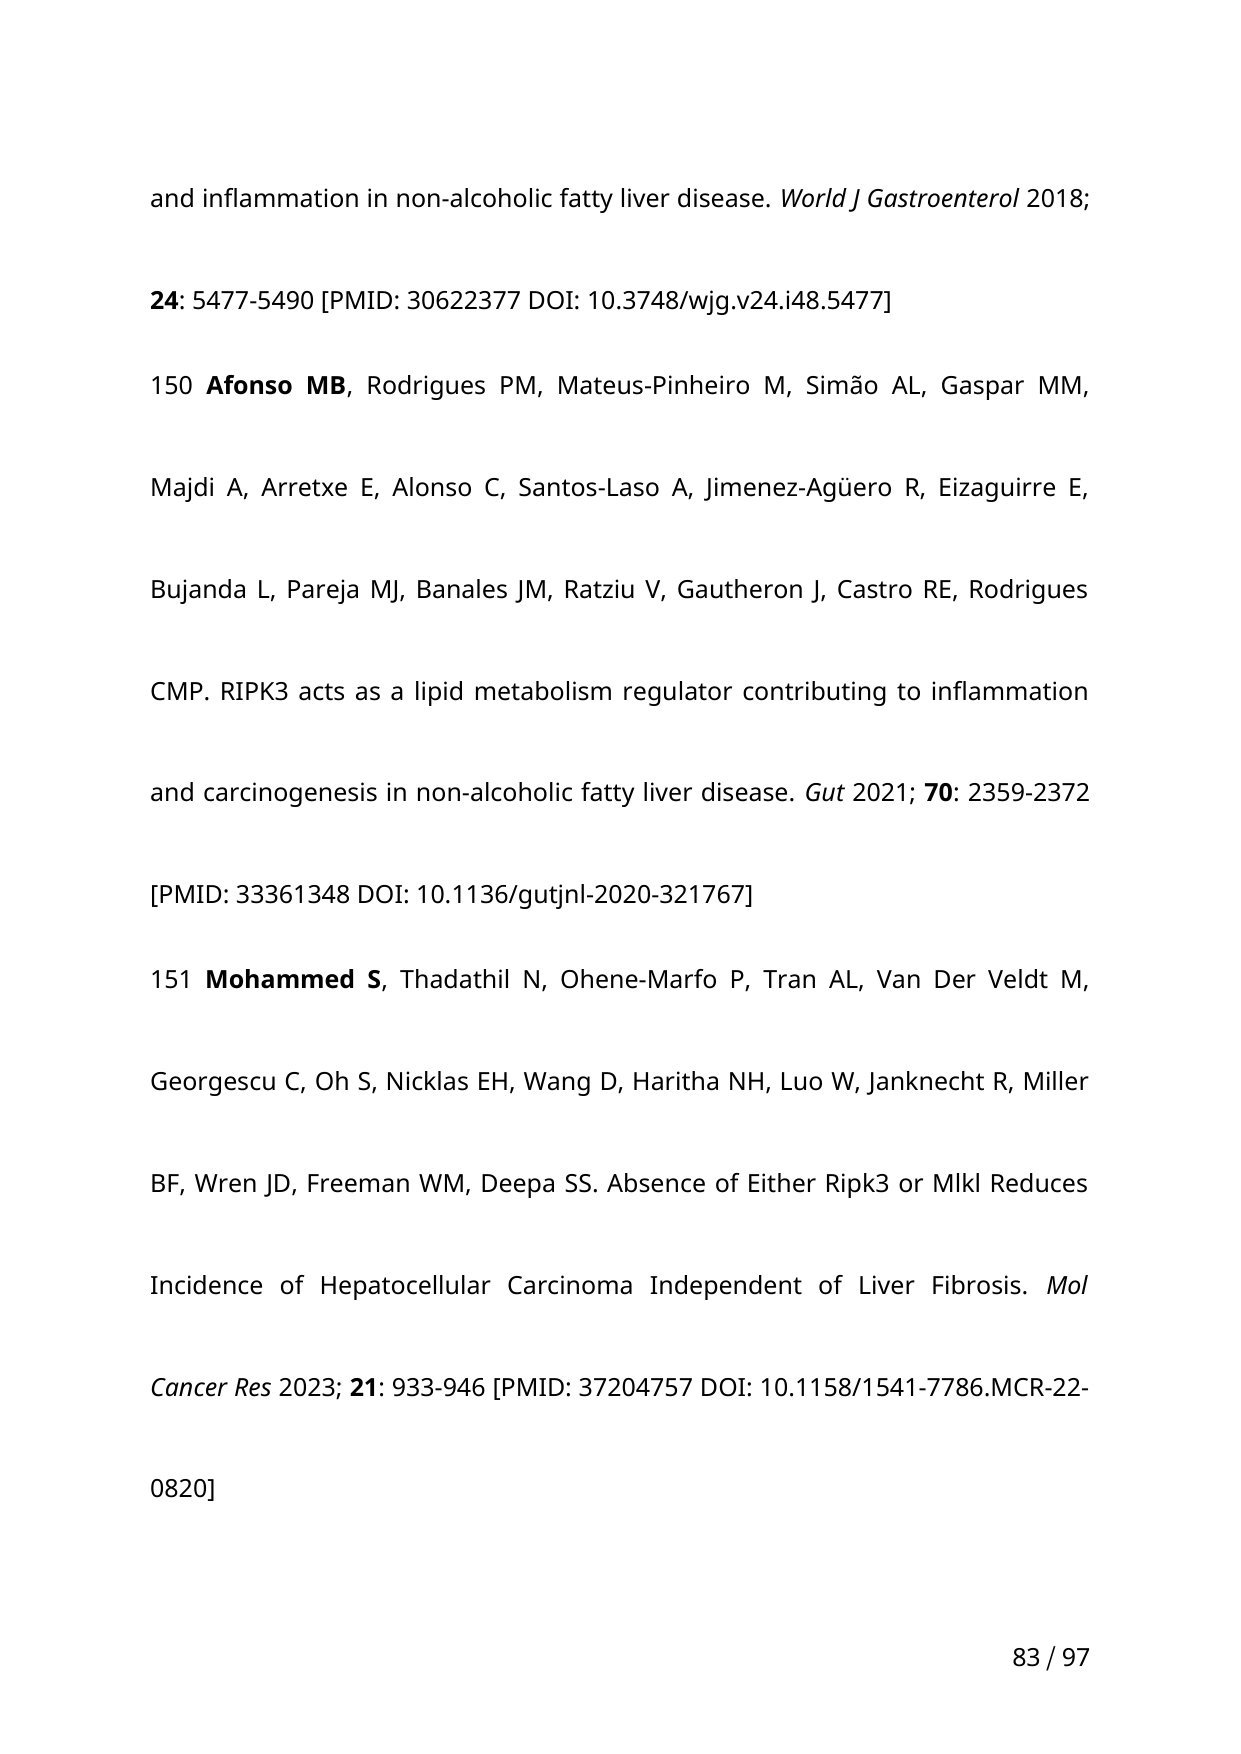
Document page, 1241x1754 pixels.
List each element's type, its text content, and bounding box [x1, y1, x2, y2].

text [150, 164, 1090, 334]
text 150 Afonso MB, Rodrigues PM, Mateus-Pinheiro M, Simão AL, Gaspar MM, Majdi A, Arretxe E, Alonso C, Santos-Laso A, Jimenez-Agüero R, Eizaguirre E, Bujanda L, Pareja MJ, Banales JM, Ratziu V, Gautheron J, Castro RE, Rodrigues CMP. RIPK3 acts as a lipid metabolism regulator contributing to inflammation and carcinogenesis in non-alcoholic fatty liver disease. Gut 2021; 70: 2359-2372 [PMID: 33361348 DOI: 10.1136/gutjnl-2020-321767] [150, 351, 1090, 928]
text 151 Mohammed S, Thadathil N, Ohene-Marfo P, Tran AL, Van Der Veldt M, Georgescu C, Oh S, Nicklas EH, Wang D, Haritha NH, Luo W, Janknecht R, Miller BF, Wren JD, Freeman WM, Deepa SS. Absence of Either Ripk3 or Mlkl Reduces Incidence of Hepatocellular Carcinoma Independent of Liver Fibrosis. Mol Cancer Res 2023; 21: 933-946 [PMID: 37204757 DOI: 10.1158/1541-7786.MCR-22-0820] [150, 945, 1090, 1522]
